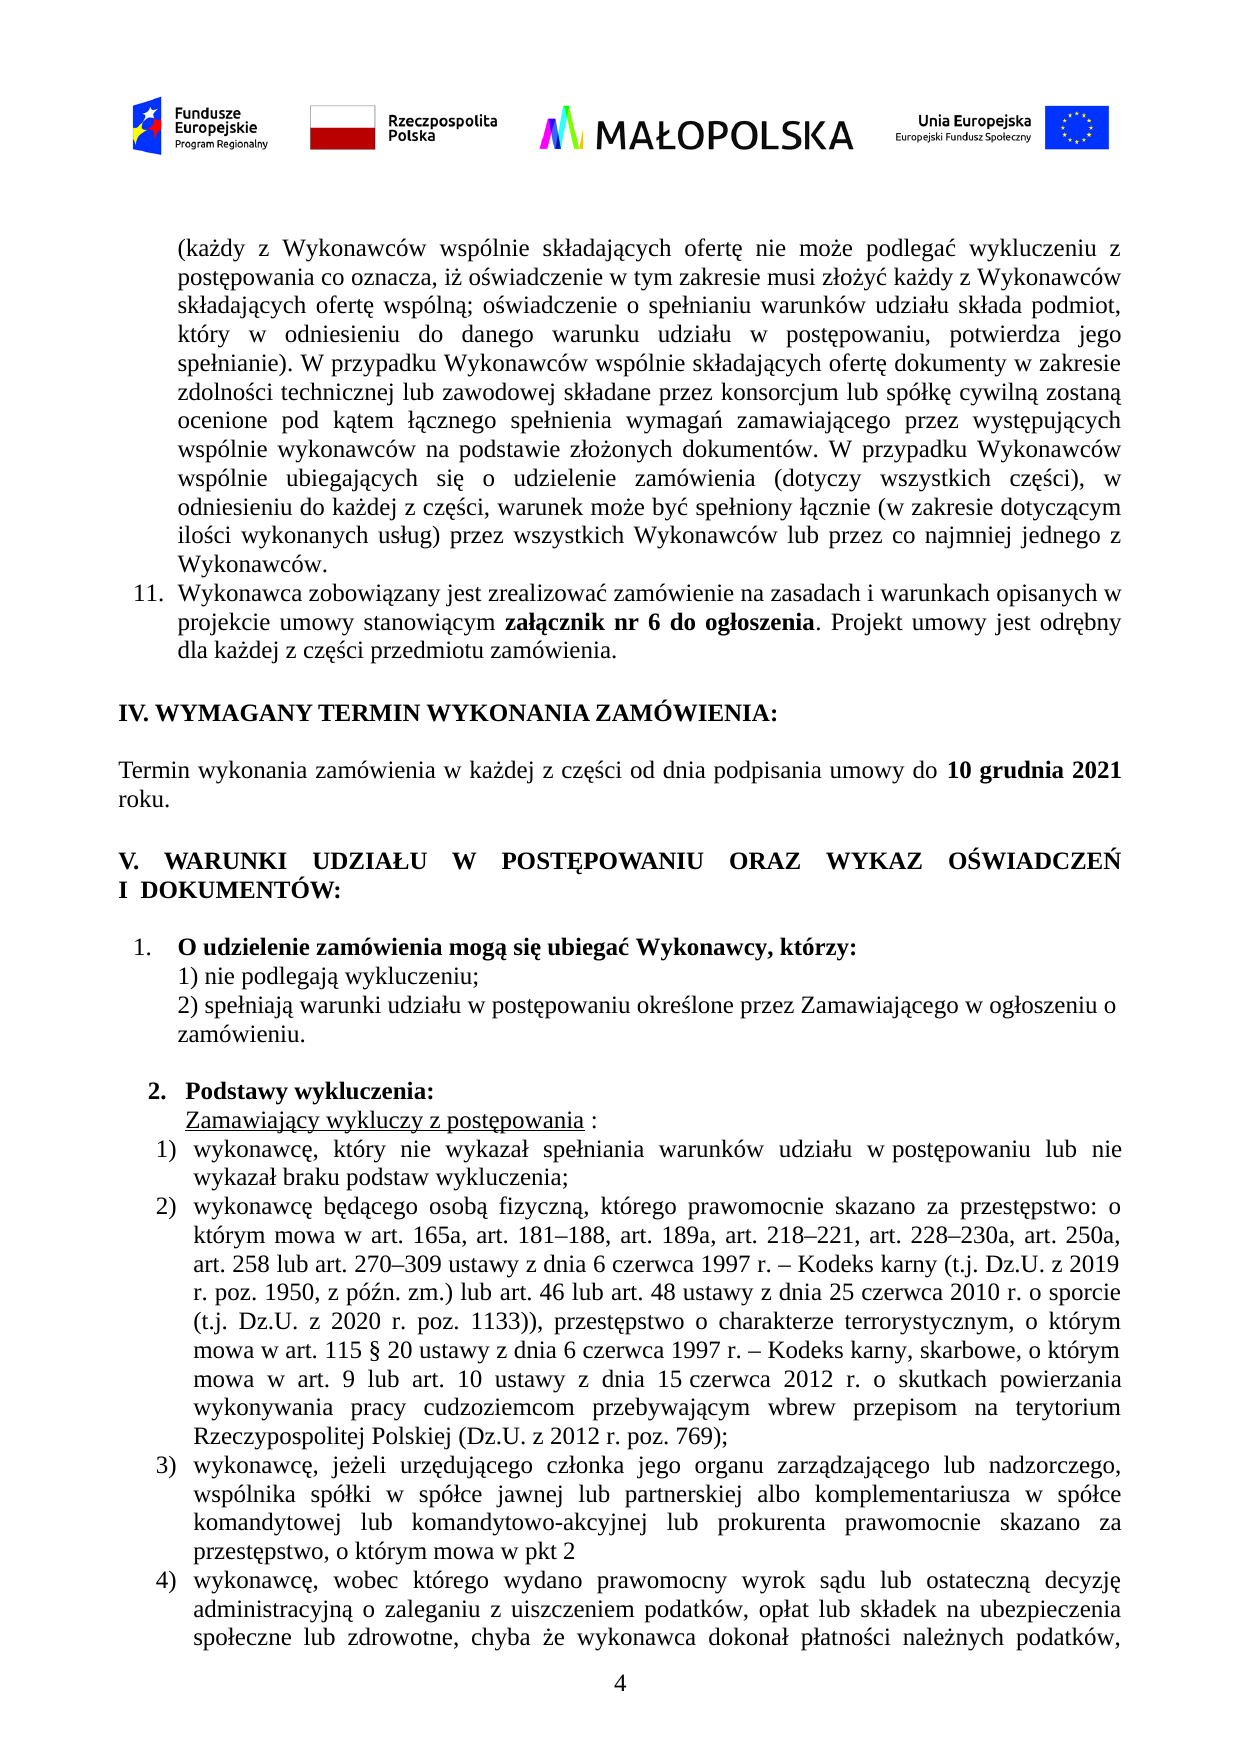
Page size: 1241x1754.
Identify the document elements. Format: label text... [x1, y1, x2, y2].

picture [118, 82, 1123, 169]
text 2) spełniają warunki udziału w postępowaniu określone przez Zamawiającego w ogłoszeniu o [118, 990, 1122, 1019]
list wykonawcę, jeżeli urzędującego członka jego organu zarządzającego lub nadzorczego, wspólnika spółki w spółce jawnej lub partnerskiej albo komplementariusza w spółce komandytowej lub komandytowo-akcyjnej lub prokurenta prawomocnie skazano za przestępstwo, o którym mowa w pkt 2 [156, 1450, 1122, 1565]
list Wykonawca zobowiązany jest zrealizować zamówienie na zasadach i warunkach opisanych w projekcie umowy stanowiącym załącznik nr 6 do ogłoszenia. Projekt umowy jest odrębny dla każdej z części przedmiotu zamówienia. [133, 578, 1122, 664]
list Podstawy wykluczenia: [148, 1076, 1122, 1105]
list wykonawcę, który nie wykazał spełniania warunków udziału w postępowaniu lub nie wykazał braku podstaw wykluczenia; [156, 1134, 1122, 1191]
text IV. WYMAGANY TERMIN WYKONANIA ZAMÓWIENIA: [118, 698, 1122, 726]
list O udzielenie zamówienia mogą się ubiegać Wykonawcy, którzy: [133, 932, 1122, 961]
list wykonawcę będącego osobą fizyczną, którego prawomocnie skazano za przestępstwo: o którym mowa w art. 165a, art. 181–188, art. 189a, art. 218–221, art. 228–230a, art. 250a, art. 258 lub art. 270–309 ustawy z dnia 6 czerwca 1997 r. – Kodeks karny (t.j. Dz.U. z 2019 r. poz. 1950, z późn. zm.) lub art. 46 lub art. 48 ustawy z dnia 25 czerwca 2010 r. o sporcie (t.j. Dz.U. z 2020 r. poz. 1133)), przestępstwo o charakterze terrorystycznym, o którym mowa w art. 115 § 20 ustawy z dnia 6 czerwca 1997 r. – Kodeks karny, skarbowe, o którym mowa w art. 9 lub art. 10 ustawy z dnia 15 czerwca 2012 r. o skutkach powierzania wykonywania pracy cudzoziemcom przebywającym wbrew przepisom na terytorium Rzeczypospolitej Polskiej (Dz.U. z 2012 r. poz. 769); [156, 1191, 1122, 1450]
text zamówieniu. [118, 1019, 1122, 1047]
text 1) nie podlegają wykluczeniu; [118, 961, 1122, 990]
list Zamawiający wykluczy z postępowania : [185, 1105, 1122, 1134]
text V. WARUNKI UDZIAŁU W POSTĘPOWANIU ORAZ WYKAZ OŚWIADCZEŃ I DOKUMENTÓW: [118, 846, 1122, 904]
text Termin wykonania zamówienia w każdej z części od dnia podpisania umowy do 10 grudnia 2021 roku. [118, 755, 1122, 813]
